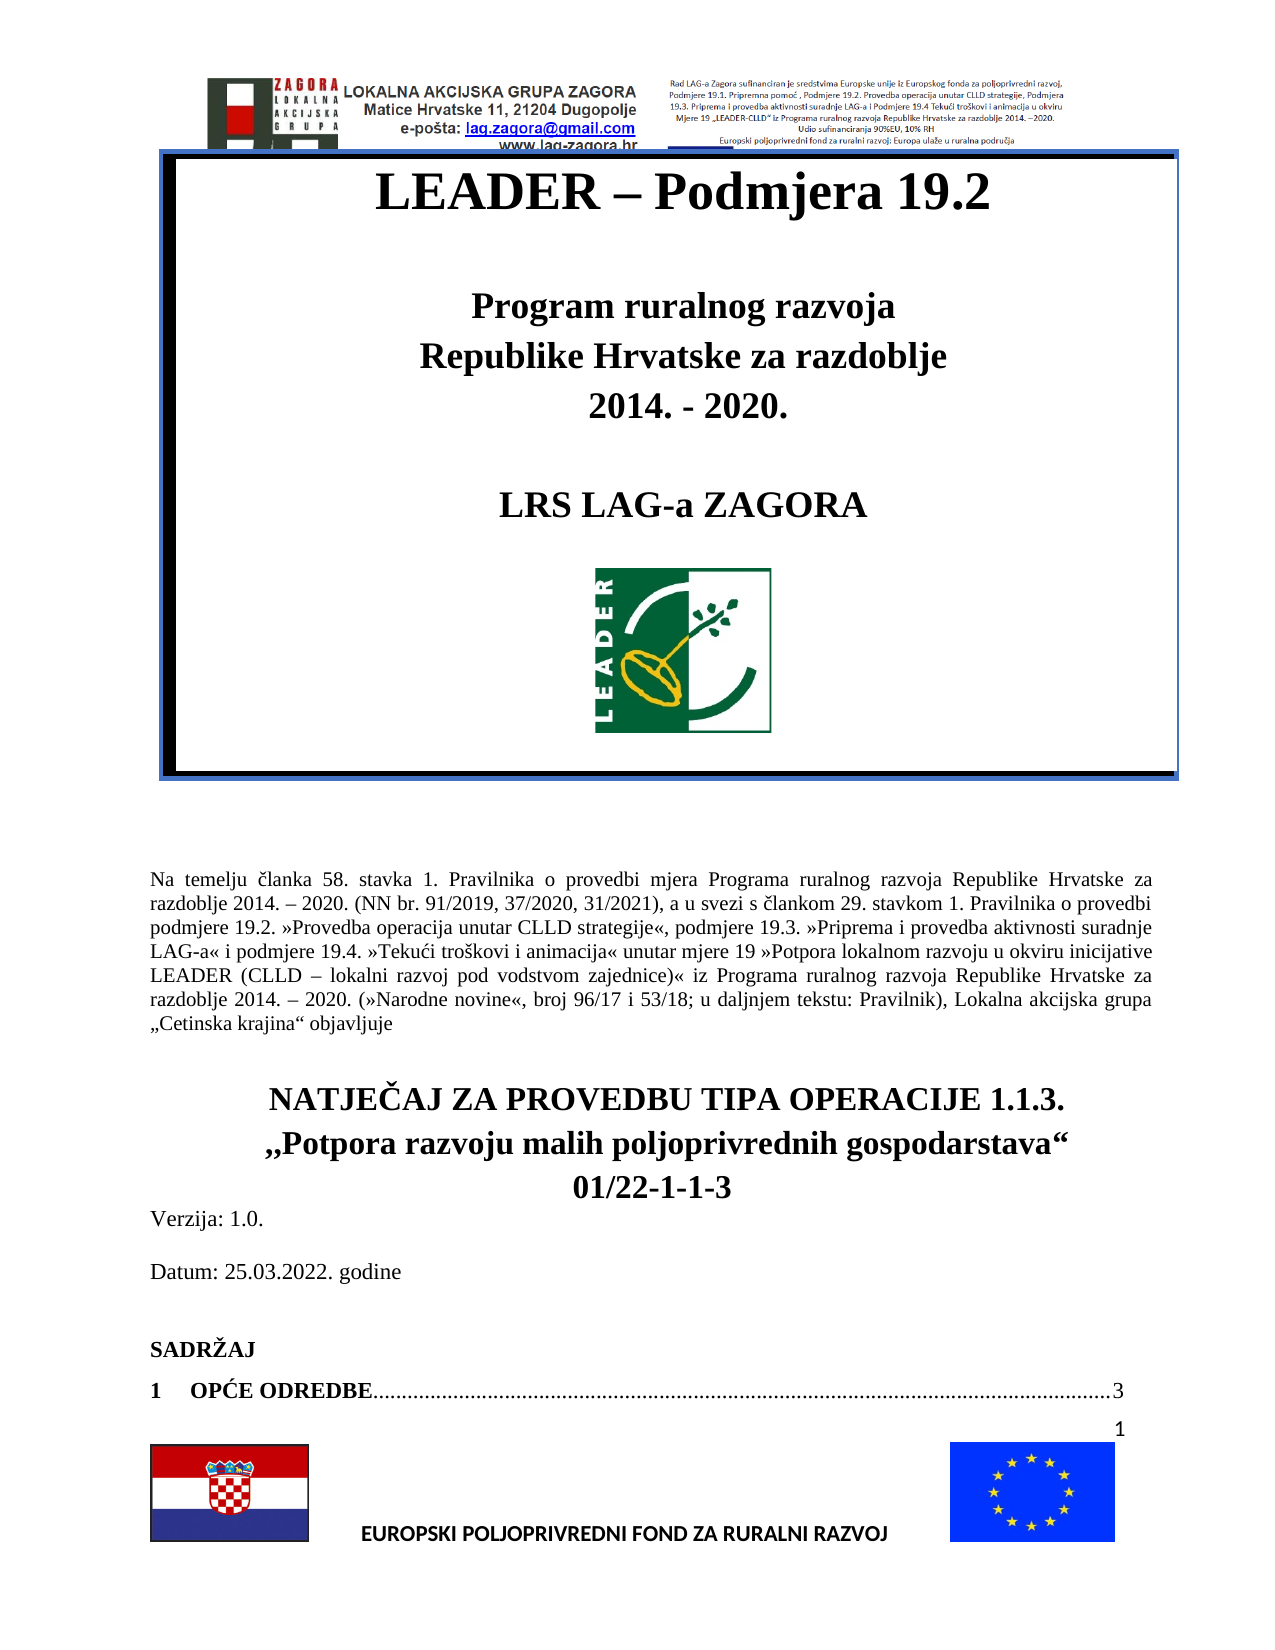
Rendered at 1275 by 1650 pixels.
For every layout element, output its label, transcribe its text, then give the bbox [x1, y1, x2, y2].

text ,,Potpora razvoju malih poljoprivrednih gospodarstava“ [150, 1123, 1184, 1161]
text Verzija: 1.0. [150, 1206, 1154, 1232]
text Na temelju članka 58. stavka 1. Pravilnika o provedbi mjera Programa ruralnog razvoja Republike Hrvatske za razdoblje 2014. – 2020. (NN br. 91/2019, 37/2020, 31/2021), a u svezi s člankom 29. stavkom 1. Pravilnika o provedbi podmjere 19.2. »Provedba operacija unutar CLLD strategije«, podmjere 19.3. »Priprema i provedba aktivnosti suradnje LAG-a« i podmjere 19.4. »Tekući troškovi i animacija« unutar mjere 19 »Potpora lokalnom razvoju u okviru inicijative LEADER (CLLD – lokalni razvoj pod vodstvom zajednice)« iz Programa ruralnog razvoja Republike Hrvatske za razdoblje 2014. – 2020. (»Narodne novine«, broj 96/17 i 53/18; u daljnjem tekstu: Pravilnik), Lokalna akcijska grupa „Cetinska krajina“ objavljuje [150, 867, 1154, 1035]
picture [595, 568, 772, 733]
picture [950, 1442, 1115, 1542]
picture [150, 1444, 309, 1542]
text Datum: 25.03.2022. godine [150, 1258, 1154, 1284]
text 01/22-1-1-3 [150, 1167, 1154, 1206]
text NATJEČAJ ZA PROVEDBU TIPA OPERACIJE 1.1.3. [150, 1079, 1184, 1117]
